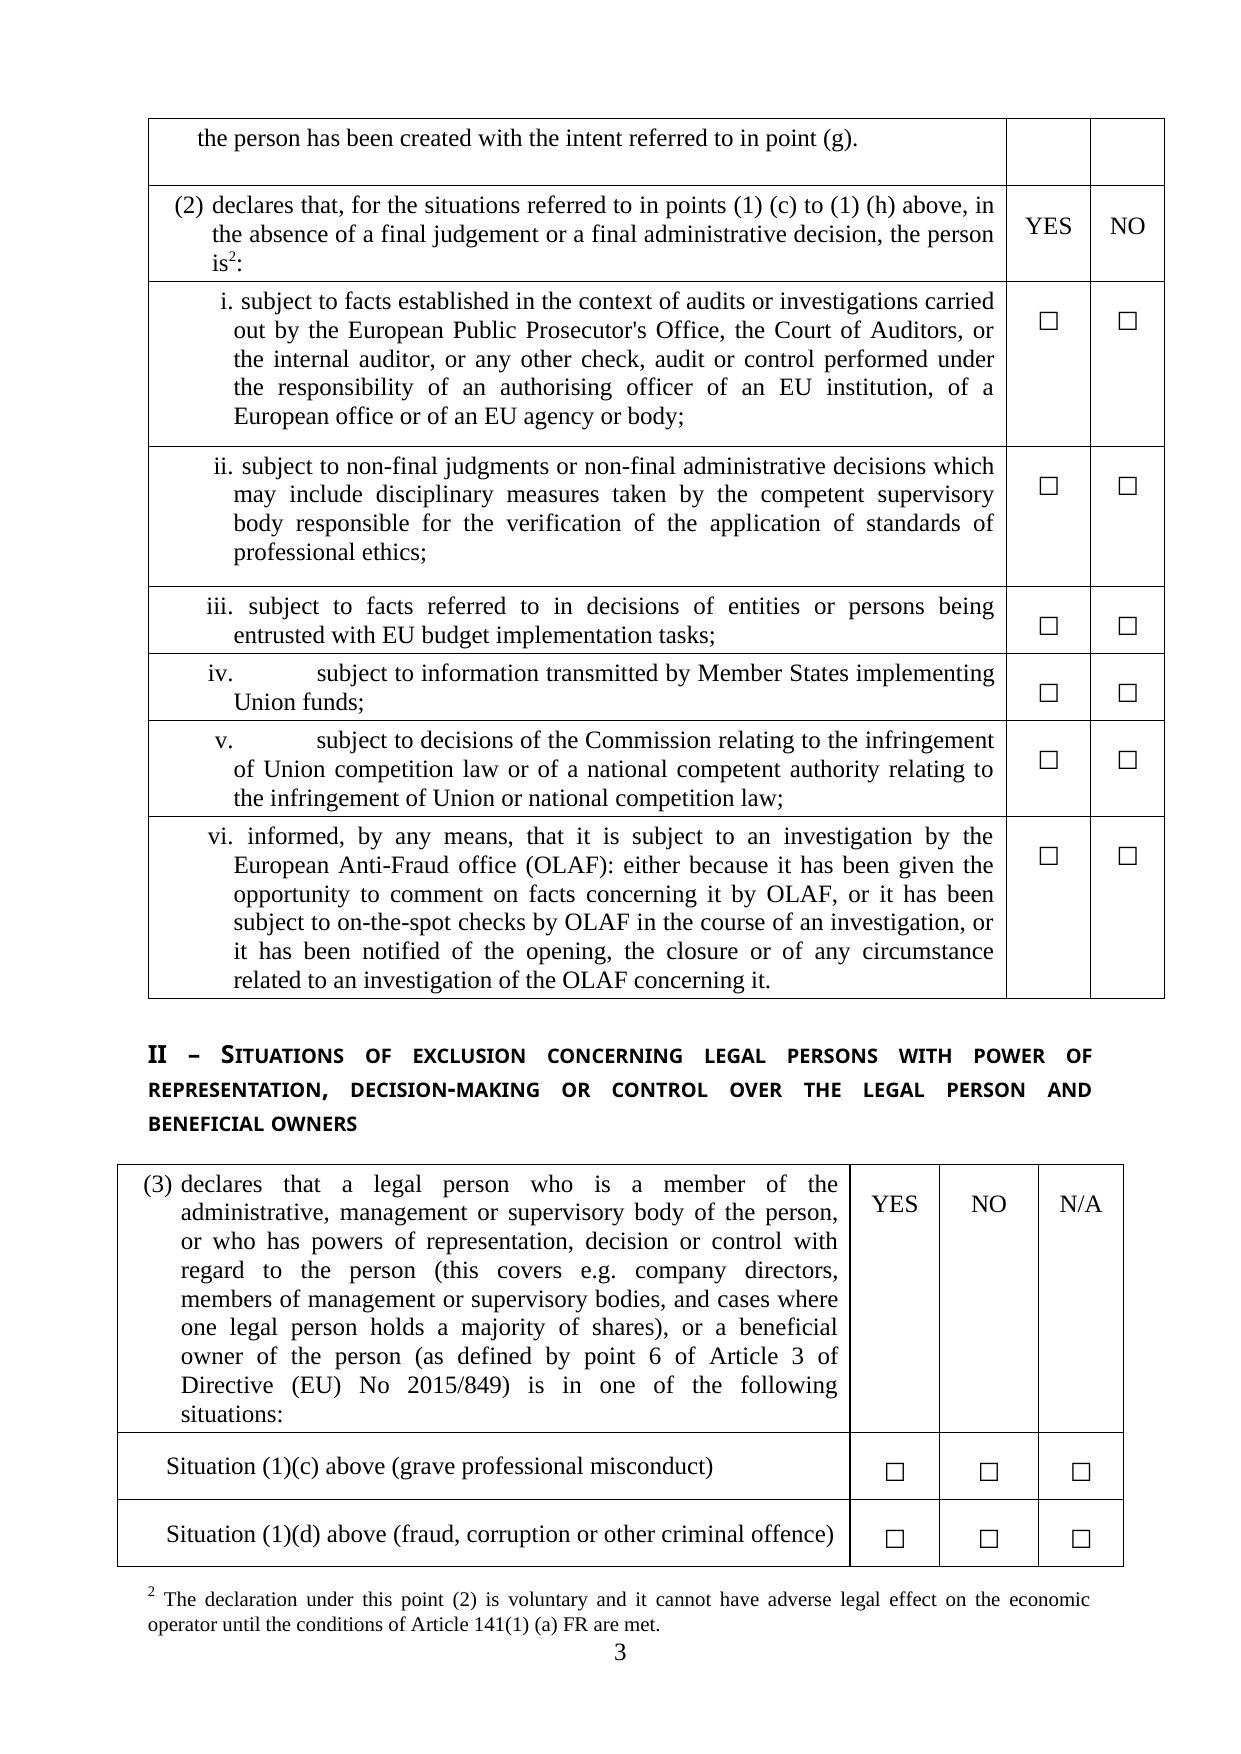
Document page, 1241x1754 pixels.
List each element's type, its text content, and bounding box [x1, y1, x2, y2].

table_cell ☐ [1091, 447, 1164, 586]
table_cell ☐ [1007, 282, 1090, 446]
table_cell Situation (1)(d) above (fraud, corruption or other criminal offence) [118, 1500, 849, 1566]
table_cell ☐ [1007, 721, 1090, 816]
table_cell ☐ [1007, 119, 1090, 185]
table_header YES [851, 1165, 939, 1432]
table_header NO [940, 1165, 1038, 1432]
table_cell subject to decisions of the Commission relating to the infringement of Union competition law or of a national competent authority relating to the infringement of Union or national competition law; [149, 721, 1006, 816]
table_cell ☐ [851, 1500, 939, 1566]
table_cell declares that, for the situations referred to in points (1) (c) to (1) (h) above, in the absence of a final judgement or a final administrative decision, the person is: [149, 186, 1006, 281]
table_cell subject to facts established in the context of audits or investigations carried out by the European Public Prosecutor's Office, the Court of Auditors, or the internal auditor, or any other check, audit or control performed under the responsibility of an authorising officer of an EU institution, of a European office or of an EU agency or body; [149, 282, 1006, 446]
table_cell ☐ [1007, 587, 1090, 653]
table_cell ☐ [1007, 447, 1090, 586]
table_cell ☐ [1007, 654, 1090, 720]
table_cell ☐ [1091, 654, 1164, 720]
table_cell ☐ [1091, 282, 1164, 446]
table_cell ☐ [1091, 119, 1164, 185]
table_cell ☐ [940, 1500, 1038, 1566]
table_cell Situation (1)(c) above (grave professional misconduct) [118, 1433, 849, 1499]
table_header N/A [1039, 1165, 1123, 1432]
table_cell ☐ [1039, 1500, 1123, 1566]
title II – Situations of exclusion concerning legal persons with power of representation, decision-making or control over the legal person and beneficial owners [148, 1036, 1092, 1138]
table_cell NO [1091, 186, 1164, 281]
table_cell ☐ [851, 1433, 939, 1499]
table_cell ☐ [1091, 587, 1164, 653]
table_cell ☐ [1039, 1433, 1123, 1499]
table_cell informed, by any means, that it is subject to an investigation by the European Anti-Fraud office (OLAF): either because it has been given the opportunity to comment on facts concerning it by OLAF, or it has been subject to on-the-spot checks by OLAF in the course of an investigation, or it has been notified of the opening, the closure or of any circumstance related to an investigation of the OLAF concerning it. [149, 817, 1006, 998]
table_header declares that a legal person who is a member of the administrative, management or supervisory body of the person, or who has powers of representation, decision or control with regard to the person (this covers e.g. company directors, members of management or supervisory bodies, and cases where one legal person holds a majority of shares), or a beneficial owner of the person (as defined by point 6 of Article 3 of Directive (EU) No 2015/849) is in one of the following situations: [118, 1165, 849, 1432]
table_cell ☐ [1007, 817, 1090, 998]
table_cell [149, 119, 1006, 185]
table_cell YES [1007, 186, 1090, 281]
table_cell subject to facts referred to in decisions of entities or persons being entrusted with EU budget implementation tasks; [149, 587, 1006, 653]
table_cell ☐ [940, 1433, 1038, 1499]
table_cell ☐ [1091, 721, 1164, 816]
table_cell subject to non-final judgments or non-final administrative decisions which may include disciplinary measures taken by the competent supervisory body responsible for the verification of the application of standards of professional ethics; [149, 447, 1006, 586]
table_cell ☐ [1091, 817, 1164, 998]
table_cell subject to information transmitted by Member States implementing Union funds; [149, 654, 1006, 720]
